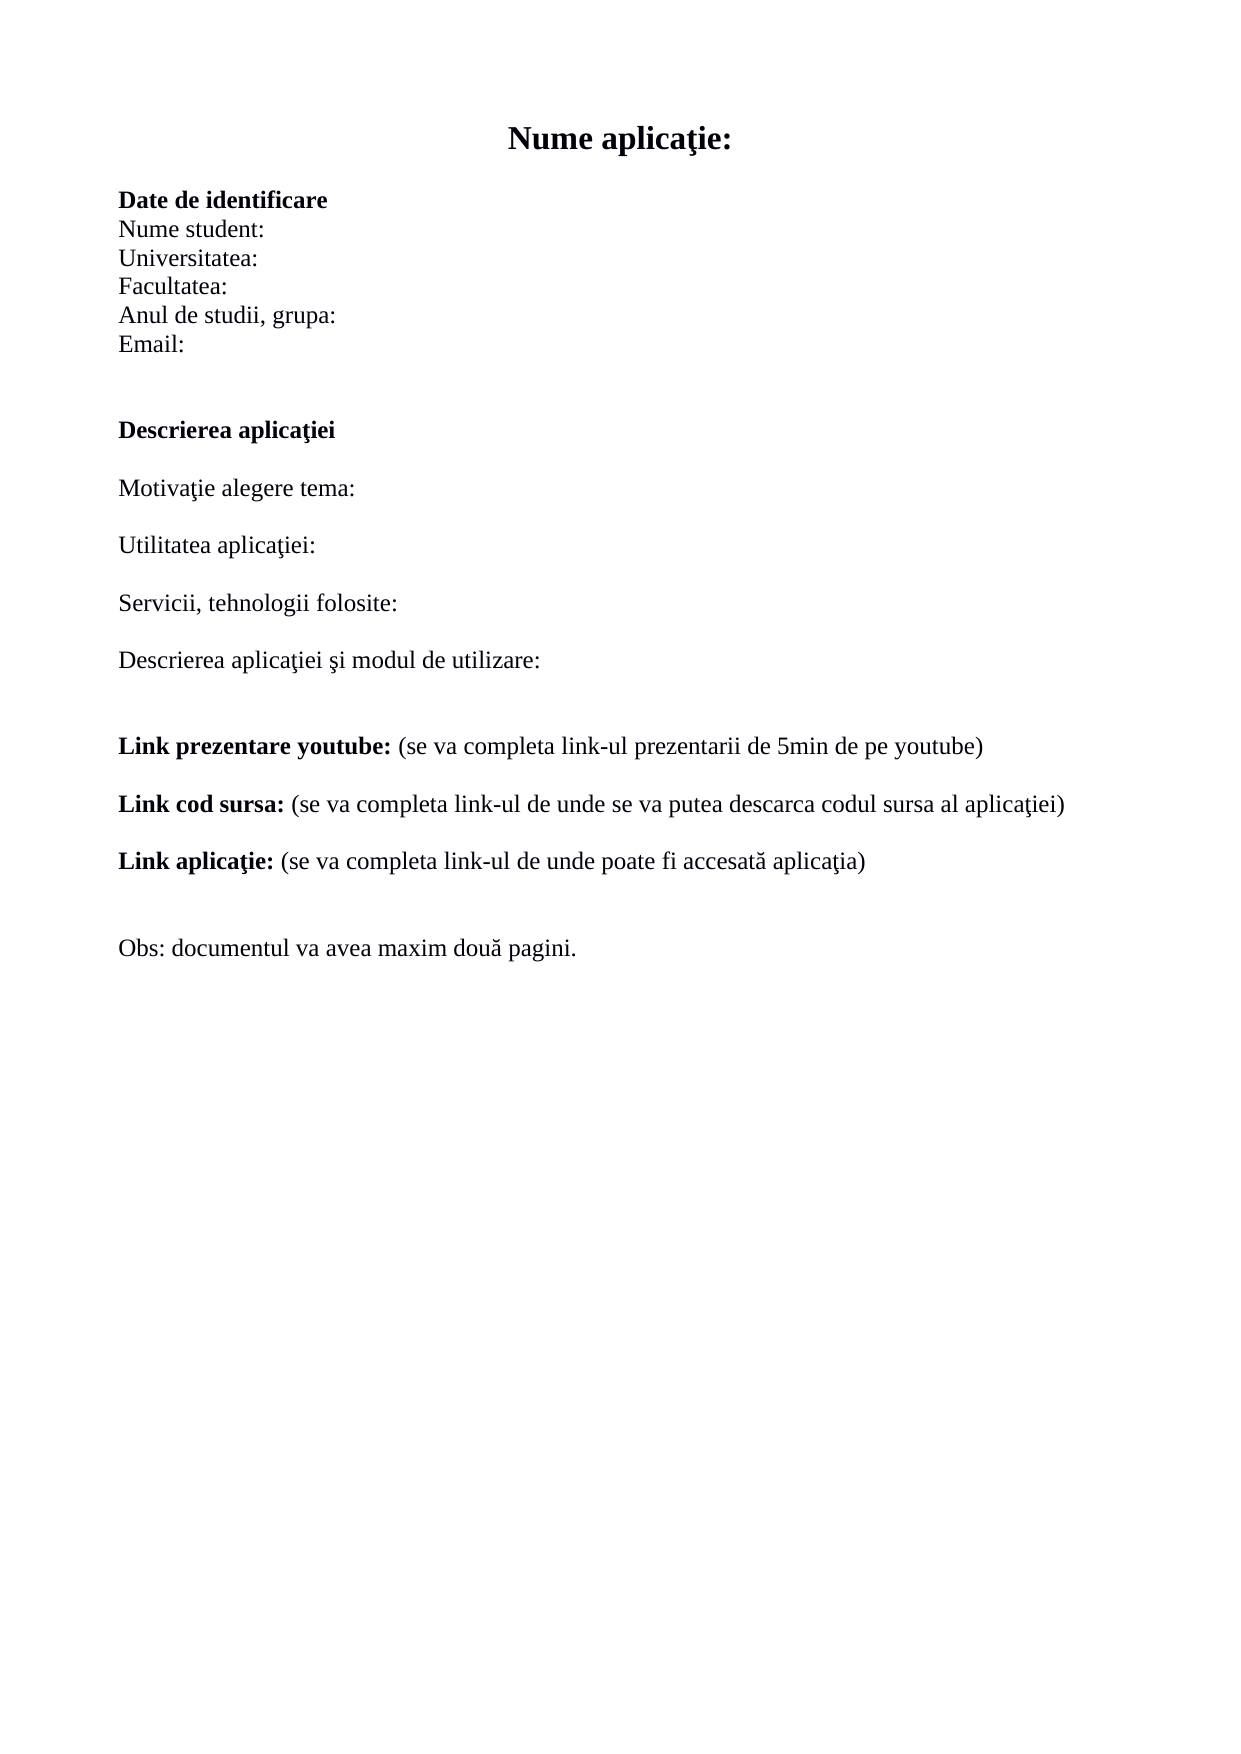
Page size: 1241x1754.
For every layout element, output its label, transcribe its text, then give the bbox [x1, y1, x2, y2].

text Anul de studii, grupa: [118, 300, 1122, 329]
text Date de identificare [118, 185, 1122, 214]
text Utilitatea aplicaţiei: [118, 530, 1122, 559]
text Nume aplicaţie: [118, 118, 1122, 156]
text Link prezentare youtube: (se va completa link-ul prezentarii de 5min de pe youtube) [118, 731, 1122, 760]
text Link cod sursa: (se va completa link-ul de unde se va putea descarca codul sursa al aplicaţiei) [118, 789, 1122, 818]
text Servicii, tehnologii folosite: [118, 588, 1122, 616]
text Motivaţie alegere tema: [118, 473, 1122, 501]
text Link aplicaţie: (se va completa link-ul de unde poate fi accesată aplicaţia) [118, 846, 1122, 875]
text Descrierea aplicaţiei [118, 415, 1122, 444]
text Email: [118, 329, 1122, 358]
text Facultatea: [118, 271, 1122, 300]
text Nume student: [118, 214, 1122, 243]
text Obs: documentul va avea maxim două pagini. [118, 933, 1122, 961]
text Universitatea: [118, 243, 1122, 271]
text Descrierea aplicaţiei şi modul de utilizare: [118, 645, 1122, 674]
